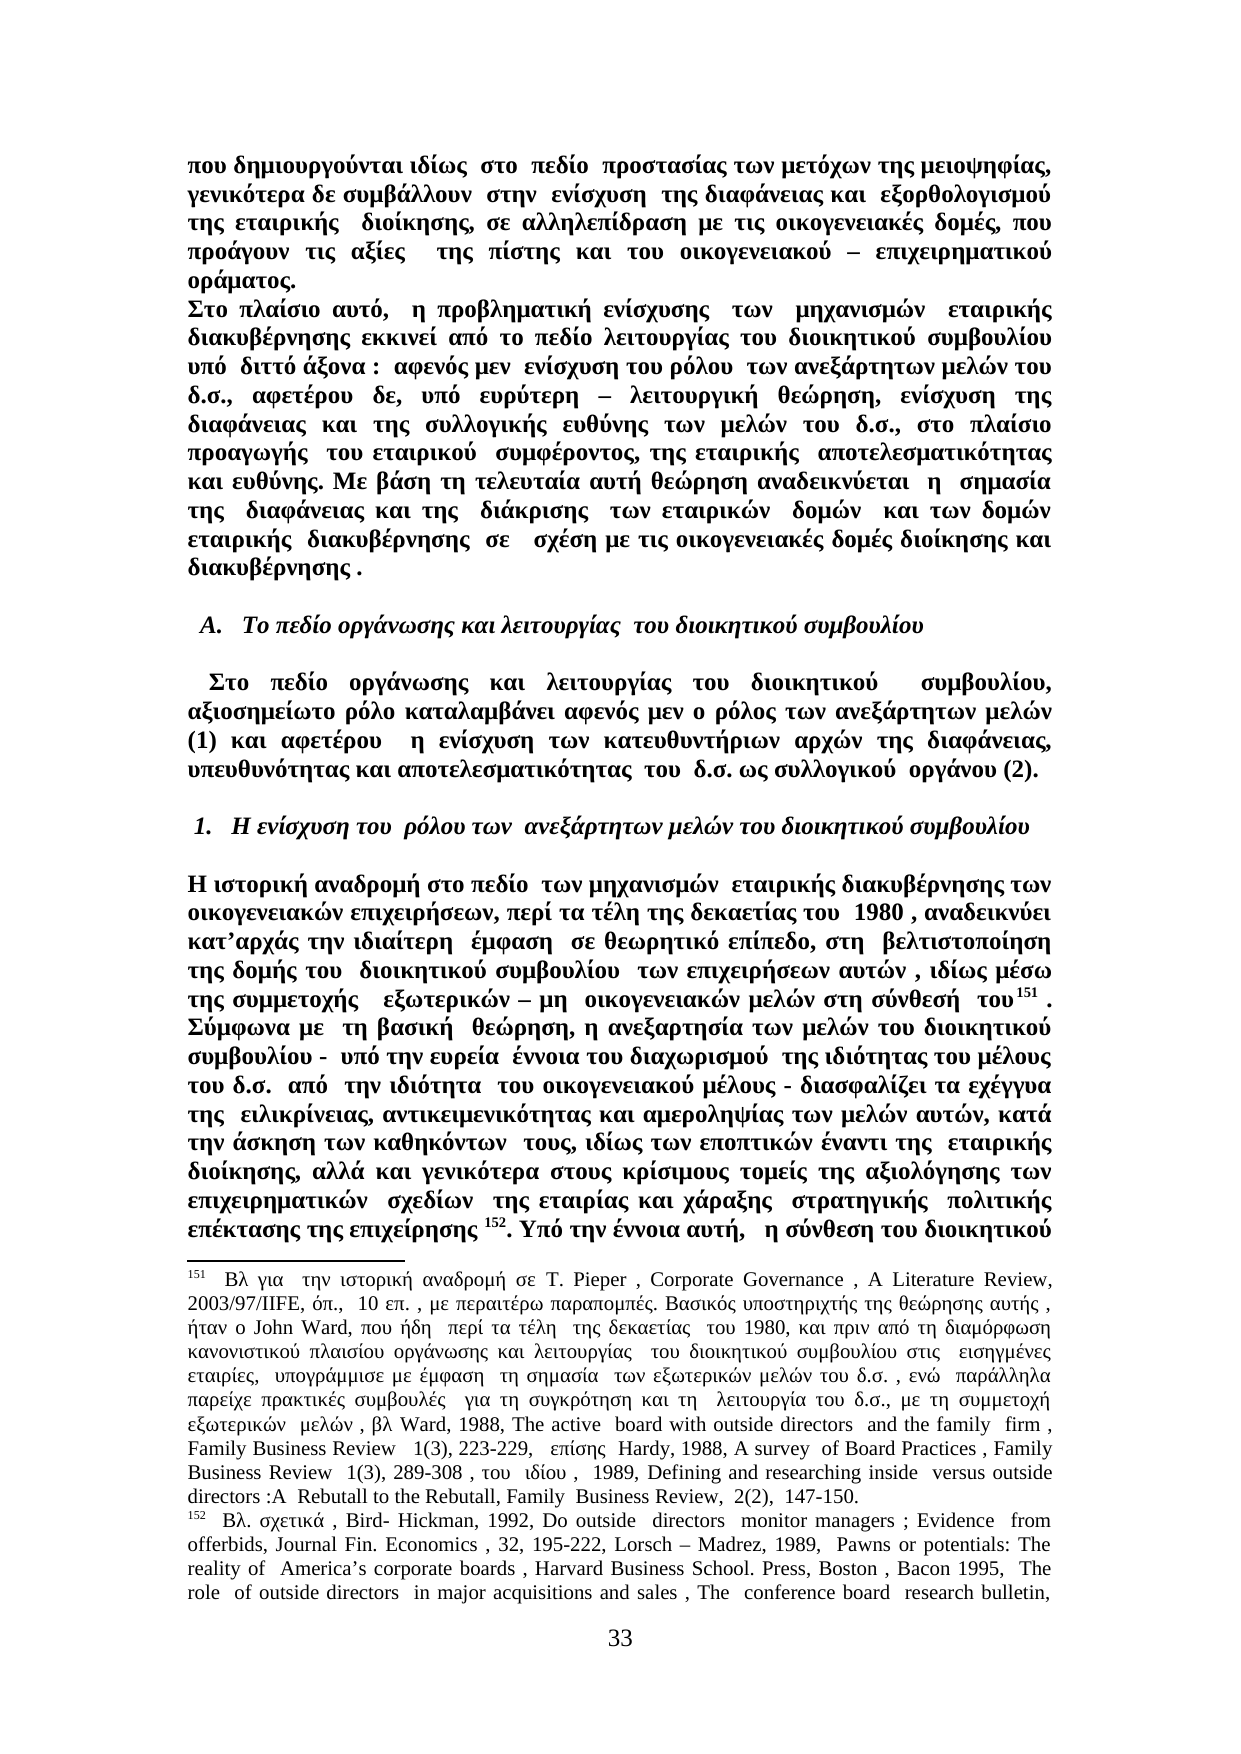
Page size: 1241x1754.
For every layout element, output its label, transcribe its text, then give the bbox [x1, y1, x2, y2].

text Α. Το πεδίο οργάνωσης και λειτουργίας του διοικητικού συμβουλίου [187, 610, 1053, 639]
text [187, 869, 1053, 1242]
list Η ενίσχυση του ρόλου των ανεξάρτητων μελών του διοικητικού συμβουλίου [194, 811, 1053, 840]
text Στο πεδίο οργάνωσης και λειτουργίας του διοικητικού συμβουλίου, αξιοσημείωτο ρόλο καταλαμβάνει αφενός μεν ο ρόλος των ανεξάρτητων μελών (1) και αφετέρου η ενίσχυση των κατευθυντήριων αρχών της διαφάνειας, υπευθυνότητας και αποτελεσματικότητας του δ.σ. ως συλλογικού οργάνου (2). [187, 667, 1053, 782]
text Στο πλαίσιο αυτό, η προβληματική ενίσχυσης των μηχανισμών εταιρικής διακυβέρνησης εκκινεί από το πεδίο λειτουργίας του διοικητικού συμβουλίου υπό διττό άξονα : αφενός μεν ενίσχυση του ρόλου των ανεξάρτητων μελών του δ.σ., αφετέρου δε, υπό ευρύτερη – λειτουργική θεώρηση, ενίσχυση της διαφάνειας και της συλλογικής ευθύνης των μελών του δ.σ., στο πλαίσιο προαγωγής του εταιρικού συμφέροντος, της εταιρικής αποτελεσματικότητας και ευθύνης. Με βάση τη τελευταία αυτή θεώρηση αναδεικνύεται η σημασία της διαφάνειας και της διάκρισης των εταιρικών δομών και των δομών εταιρικής διακυβέρνησης σε σχέση με τις οικογενειακές δομές διοίκησης και διακυβέρνησης . [187, 294, 1053, 581]
text Οι ιδιαιτερότητες των συσχετισμών και αλληλεπιδράσεων μεταξύ οικογένειας- εταιρικών δομών – διοίκησης των οικογενειακών εισηγμένων εταιριών , απηχούν περαιτέρω στη διερεύνηση των μηχανισμών, κατευθυντήριων αρχών ή και βέλτιστων πρακτικών εταιρικής διακυβέρνησης. Οι μηχανισμοί αυτοί συντελούν στην αντιμετώπιση των αμφίρροπων ή και συγκρουσιακών σχέσεων, που δημιουργούνται ιδίως στο πεδίο προστασίας των μετόχων της μειοψηφίας, γενικότερα δε συμβάλλουν στην ενίσχυση της διαφάνειας και εξορθολογισμού της εταιρικής διοίκησης, σε αλληλεπίδραση με τις οικογενειακές δομές, που προάγουν τις αξίες της πίστης και του οικογενειακού – επιχειρηματικού οράματος. [187, 150, 1053, 294]
